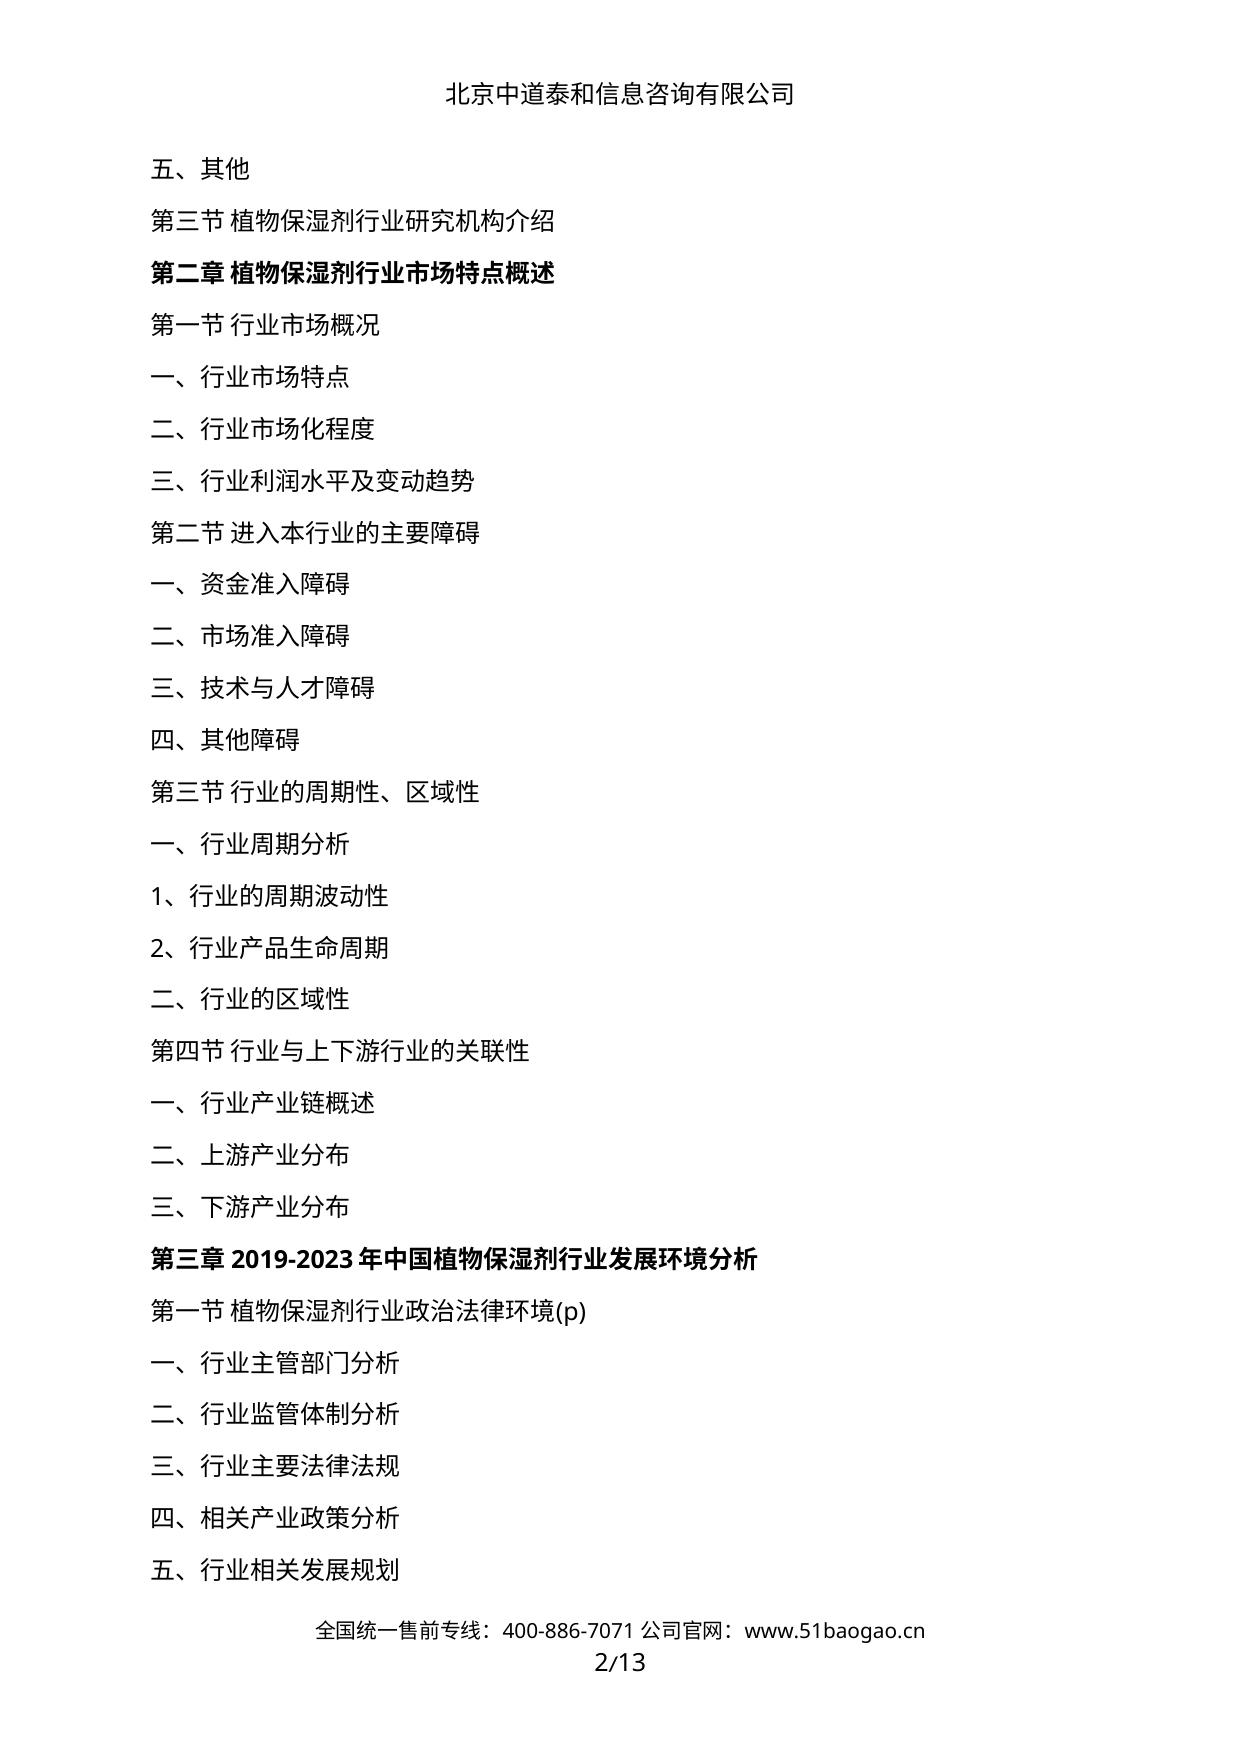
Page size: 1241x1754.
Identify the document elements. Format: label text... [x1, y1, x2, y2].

text 第三节 行业的周期性、区域性 [150, 772, 1090, 809]
text 五、行业相关发展规划 [150, 1551, 1090, 1587]
text 第二节 进入本行业的主要障碍 [150, 513, 1090, 549]
text 一、行业周期分析 [150, 824, 1090, 861]
text 一、行业主管部门分析 [150, 1343, 1090, 1379]
text 2、行业产品生命周期 [150, 928, 1090, 964]
text 二、市场准入障碍 [150, 617, 1090, 653]
text 二、行业监管体制分析 [150, 1395, 1090, 1431]
text 四、其他障碍 [150, 721, 1090, 757]
text 三、技术与人才障碍 [150, 669, 1090, 705]
text 第四节 行业与上下游行业的关联性 [150, 1032, 1090, 1068]
text 五、其他 [150, 150, 1090, 186]
text 第三节 植物保湿剂行业研究机构介绍 [150, 202, 1090, 238]
text 一、行业市场特点 [150, 357, 1090, 394]
text 一、资金准入障碍 [150, 565, 1090, 601]
text 四、相关产业政策分析 [150, 1499, 1090, 1535]
text 三、行业主要法律法规 [150, 1447, 1090, 1483]
text 1、行业的周期波动性 [150, 876, 1090, 912]
text 第一节 行业市场概况 [150, 306, 1090, 342]
text 三、行业利润水平及变动趋势 [150, 461, 1090, 497]
text 第一节 植物保湿剂行业政治法律环境(p) [150, 1291, 1090, 1327]
text 二、行业市场化程度 [150, 409, 1090, 446]
text 二、上游产业分布 [150, 1136, 1090, 1172]
text 三、下游产业分布 [150, 1187, 1090, 1224]
text 二、行业的区域性 [150, 980, 1090, 1016]
text 一、行业产业链概述 [150, 1084, 1090, 1120]
text 第三章 2019-2023年中国植物保湿剂行业发展环境分析 [150, 1239, 1090, 1276]
text 第二章 植物保湿剂行业市场特点概述 [150, 254, 1090, 290]
